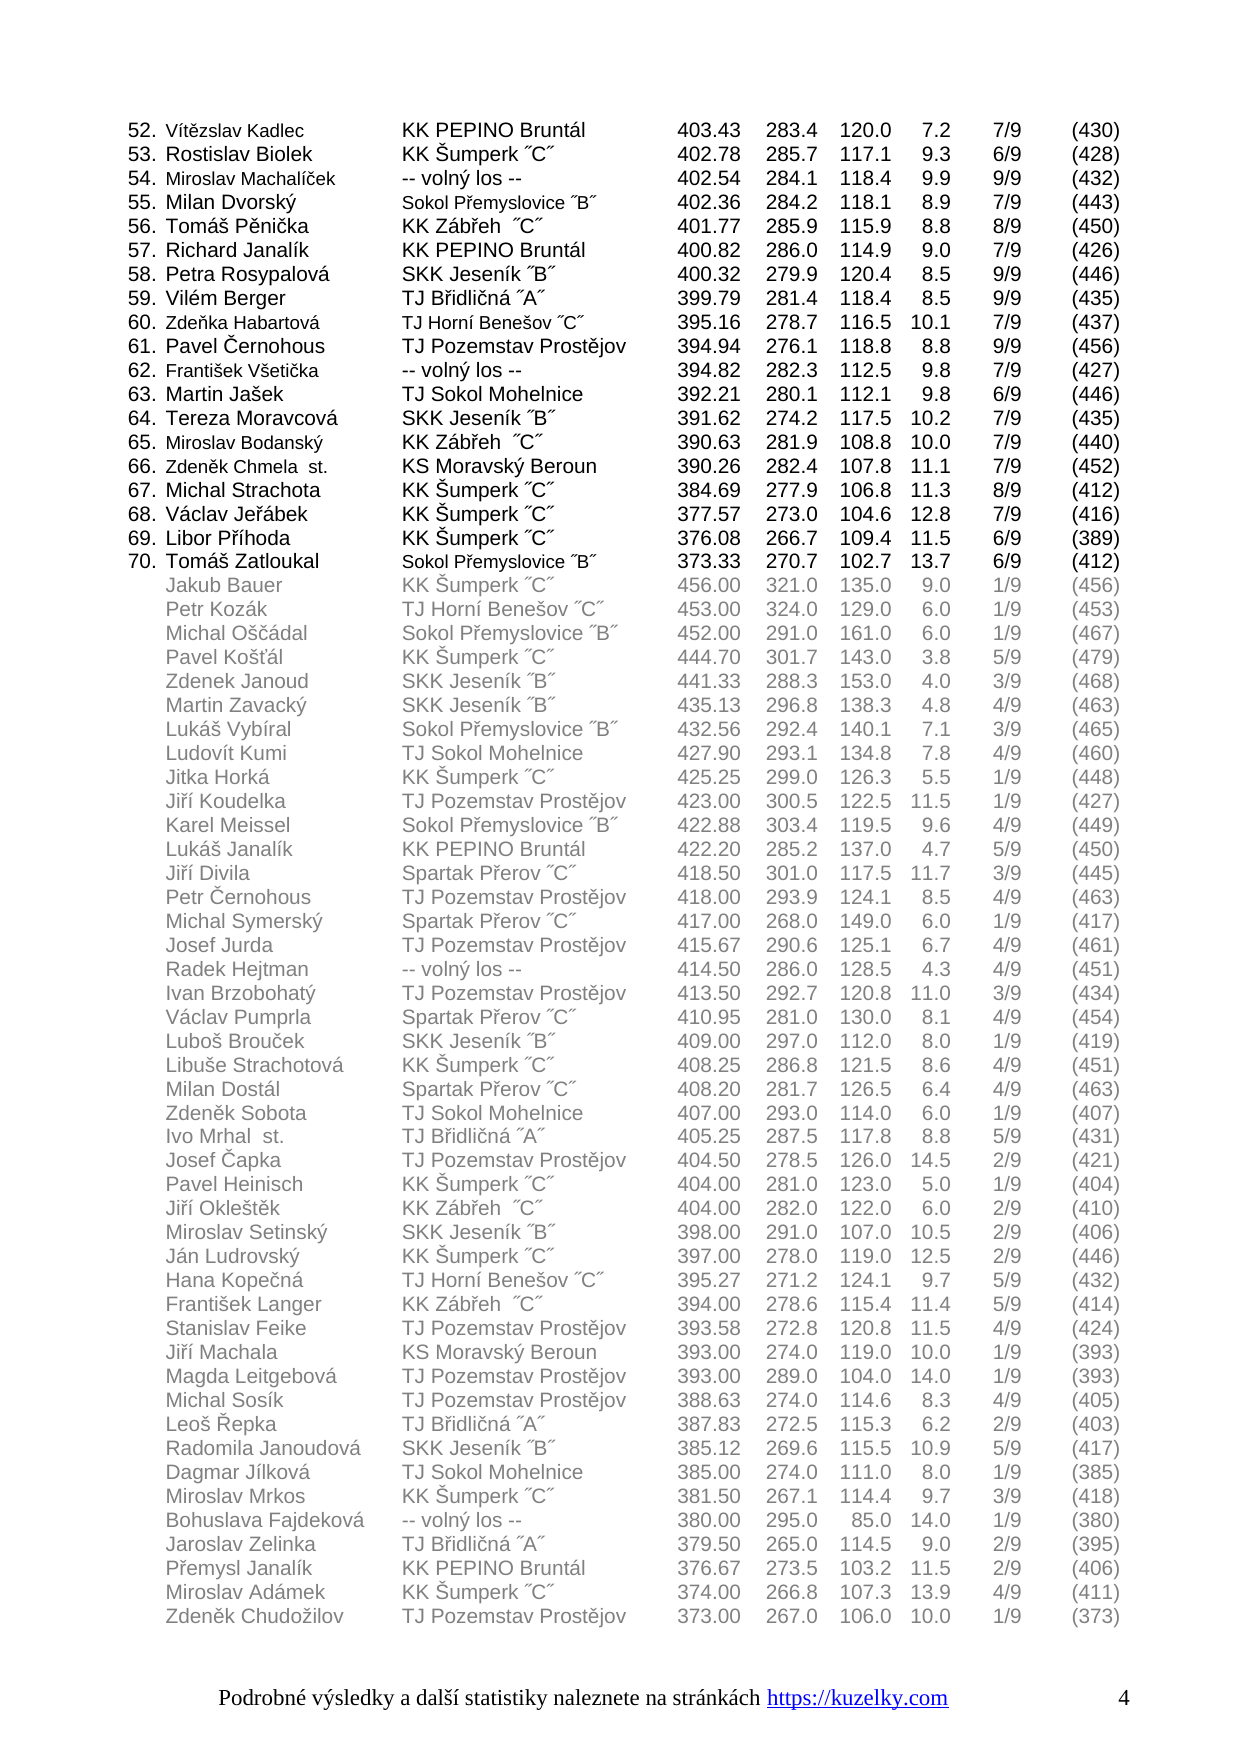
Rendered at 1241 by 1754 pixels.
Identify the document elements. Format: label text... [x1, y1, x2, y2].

text Zdenek Janoud SKK Jeseník ˝B˝ 441.33 288.3 153.0 4.0 3/9 (468) [106, 669, 1134, 693]
text 64. Tereza Moravcová SKK Jeseník ˝B˝ 391.62 274.2 117.5 10.2 7/9 (435) [106, 406, 1134, 429]
text Lukáš Vybíral Sokol Přemyslovice ˝B˝ 432.56 292.4 140.1 7.1 3/9 (465) [106, 717, 1134, 741]
text Ivan Brzobohatý TJ Pozemstav Prostějov 413.50 292.7 120.8 11.0 3/9 (434) [106, 981, 1134, 1004]
text Jiří Divila Spartak Přerov ˝C˝ 418.50 301.0 117.5 11.7 3/9 (445) [106, 861, 1134, 885]
text 65. Miroslav Bodanský KK Zábřeh ˝C˝ 390.63 281.9 108.8 10.0 7/9 (440) [106, 429, 1134, 453]
text Zdeněk Sobota TJ Sokol Mohelnice 407.00 293.0 114.0 6.0 1/9 (407) [106, 1100, 1134, 1124]
text Ján Ludrovský KK Šumperk ˝C˝ 397.00 278.0 119.0 12.5 2/9 (446) [106, 1244, 1134, 1268]
text Josef Jurda TJ Pozemstav Prostějov 415.67 290.6 125.1 6.7 4/9 (461) [106, 933, 1134, 957]
text Jitka Horká KK Šumperk ˝C˝ 425.25 299.0 126.3 5.5 1/9 (448) [106, 765, 1134, 789]
text Ivo Mrhal st. TJ Břidličná ˝A˝ 405.25 287.5 117.8 8.8 5/9 (431) [106, 1124, 1134, 1148]
text 56. Tomáš Pěnička KK Zábřeh ˝C˝ 401.77 285.9 115.9 8.8 8/9 (450) [106, 214, 1134, 238]
text Miroslav Mrkos KK Šumperk ˝C˝ 381.50 267.1 114.4 9.7 3/9 (418) [106, 1484, 1134, 1508]
text Magda Leitgebová TJ Pozemstav Prostějov 393.00 289.0 104.0 14.0 1/9 (393) [106, 1364, 1134, 1388]
text Petr Kozák TJ Horní Benešov ˝C˝ 453.00 324.0 129.0 6.0 1/9 (453) [106, 597, 1134, 621]
text 59. Vilém Berger TJ Břidličná ˝A˝ 399.79 281.4 118.4 8.5 9/9 (435) [106, 286, 1134, 310]
text Karel Meissel Sokol Přemyslovice ˝B˝ 422.88 303.4 119.5 9.6 4/9 (449) [106, 813, 1134, 837]
text 67. Michal Strachota KK Šumperk ˝C˝ 384.69 277.9 106.8 11.3 8/9 (412) [106, 477, 1134, 501]
text Martin Zavacký SKK Jeseník ˝B˝ 435.13 296.8 138.3 4.8 4/9 (463) [106, 693, 1134, 717]
text 55. Milan Dvorský Sokol Přemyslovice ˝B˝ 402.36 284.2 118.1 8.9 7/9 (443) [106, 190, 1134, 214]
text Radomila Janoudová SKK Jeseník ˝B˝ 385.12 269.6 115.5 10.9 5/9 (417) [106, 1436, 1134, 1460]
text Leoš Řepka TJ Břidličná ˝A˝ 387.83 272.5 115.3 6.2 2/9 (403) [106, 1412, 1134, 1436]
text Jaroslav Zelinka TJ Břidličná ˝A˝ 379.50 265.0 114.5 9.0 2/9 (395) [106, 1532, 1134, 1556]
text Stanislav Feike TJ Pozemstav Prostějov 393.58 272.8 120.8 11.5 4/9 (424) [106, 1316, 1134, 1340]
text Radek Hejtman -- volný los -- 414.50 286.0 128.5 4.3 4/9 (451) [106, 957, 1134, 981]
text Michal Symerský Spartak Přerov ˝C˝ 417.00 268.0 149.0 6.0 1/9 (417) [106, 909, 1134, 933]
text 57. Richard Janalík KK PEPINO Bruntál 400.82 286.0 114.9 9.0 7/9 (426) [106, 238, 1134, 262]
text 61. Pavel Černohous TJ Pozemstav Prostějov 394.94 276.1 118.8 8.8 9/9 (456) [106, 334, 1134, 358]
text Michal Sosík TJ Pozemstav Prostějov 388.63 274.0 114.6 8.3 4/9 (405) [106, 1388, 1134, 1412]
text Václav Pumprla Spartak Přerov ˝C˝ 410.95 281.0 130.0 8.1 4/9 (454) [106, 1004, 1134, 1028]
text Petr Černohous TJ Pozemstav Prostějov 418.00 293.9 124.1 8.5 4/9 (463) [106, 885, 1134, 909]
text Hana Kopečná TJ Horní Benešov ˝C˝ 395.27 271.2 124.1 9.7 5/9 (432) [106, 1268, 1134, 1292]
text Milan Dostál Spartak Přerov ˝C˝ 408.20 281.7 126.5 6.4 4/9 (463) [106, 1076, 1134, 1100]
text 54. Miroslav Machalíček -- volný los -- 402.54 284.1 118.4 9.9 9/9 (432) [106, 166, 1134, 190]
text Miroslav Setinský SKK Jeseník ˝B˝ 398.00 291.0 107.0 10.5 2/9 (406) [106, 1220, 1134, 1244]
text Luboš Brouček SKK Jeseník ˝B˝ 409.00 297.0 112.0 8.0 1/9 (419) [106, 1028, 1134, 1052]
text Bohuslava Fajdeková -- volný los -- 380.00 295.0 85.0 14.0 1/9 (380) [106, 1508, 1134, 1532]
text Lukáš Janalík KK PEPINO Bruntál 422.20 285.2 137.0 4.7 5/9 (450) [106, 837, 1134, 861]
text Michal Oščádal Sokol Přemyslovice ˝B˝ 452.00 291.0 161.0 6.0 1/9 (467) [106, 621, 1134, 645]
text Přemysl Janalík KK PEPINO Bruntál 376.67 273.5 103.2 11.5 2/9 (406) [106, 1556, 1134, 1579]
text 62. František Všetička -- volný los -- 394.82 282.3 112.5 9.8 7/9 (427) [106, 358, 1134, 382]
text 53. Rostislav Biolek KK Šumperk ˝C˝ 402.78 285.7 117.1 9.3 6/9 (428) [106, 142, 1134, 166]
text 66. Zdeněk Chmela st. KS Moravský Beroun 390.26 282.4 107.8 11.1 7/9 (452) [106, 453, 1134, 477]
text Libuše Strachotová KK Šumperk ˝C˝ 408.25 286.8 121.5 8.6 4/9 (451) [106, 1052, 1134, 1076]
text Jiří Machala KS Moravský Beroun 393.00 274.0 119.0 10.0 1/9 (393) [106, 1340, 1134, 1364]
text 63. Martin Jašek TJ Sokol Mohelnice 392.21 280.1 112.1 9.8 6/9 (446) [106, 382, 1134, 406]
text Ludovít Kumi TJ Sokol Mohelnice 427.90 293.1 134.8 7.8 4/9 (460) [106, 741, 1134, 765]
text 52. Vítězslav Kadlec KK PEPINO Bruntál 403.43 283.4 120.0 7.2 7/9 (430) [106, 118, 1134, 142]
text Dagmar Jílková TJ Sokol Mohelnice 385.00 274.0 111.0 8.0 1/9 (385) [106, 1460, 1134, 1484]
text Pavel Košťál KK Šumperk ˝C˝ 444.70 301.7 143.0 3.8 5/9 (479) [106, 645, 1134, 669]
text 70. Tomáš Zatloukal Sokol Přemyslovice ˝B˝ 373.33 270.7 102.7 13.7 6/9 (412) [106, 549, 1134, 573]
text Josef Čapka TJ Pozemstav Prostějov 404.50 278.5 126.0 14.5 2/9 (421) [106, 1148, 1134, 1172]
text 68. Václav Jeřábek KK Šumperk ˝C˝ 377.57 273.0 104.6 12.8 7/9 (416) [106, 501, 1134, 525]
text 69. Libor Příhoda KK Šumperk ˝C˝ 376.08 266.7 109.4 11.5 6/9 (389) [106, 525, 1134, 549]
text Jakub Bauer KK Šumperk ˝C˝ 456.00 321.0 135.0 9.0 1/9 (456) [106, 573, 1134, 597]
text 58. Petra Rosypalová SKK Jeseník ˝B˝ 400.32 279.9 120.4 8.5 9/9 (446) [106, 262, 1134, 286]
text Jiří Okleštěk KK Zábřeh ˝C˝ 404.00 282.0 122.0 6.0 2/9 (410) [106, 1196, 1134, 1220]
text Miroslav Adámek KK Šumperk ˝C˝ 374.00 266.8 107.3 13.9 4/9 (411) [106, 1579, 1134, 1603]
text František Langer KK Zábřeh ˝C˝ 394.00 278.6 115.4 11.4 5/9 (414) [106, 1292, 1134, 1316]
text Jiří Koudelka TJ Pozemstav Prostějov 423.00 300.5 122.5 11.5 1/9 (427) [106, 789, 1134, 813]
text Pavel Heinisch KK Šumperk ˝C˝ 404.00 281.0 123.0 5.0 1/9 (404) [106, 1172, 1134, 1196]
text Zdeněk Chudožilov TJ Pozemstav Prostějov 373.00 267.0 106.0 10.0 1/9 (373) [106, 1603, 1134, 1627]
text 60. Zdeňka Habartová TJ Horní Benešov ˝C˝ 395.16 278.7 116.5 10.1 7/9 (437) [106, 310, 1134, 334]
